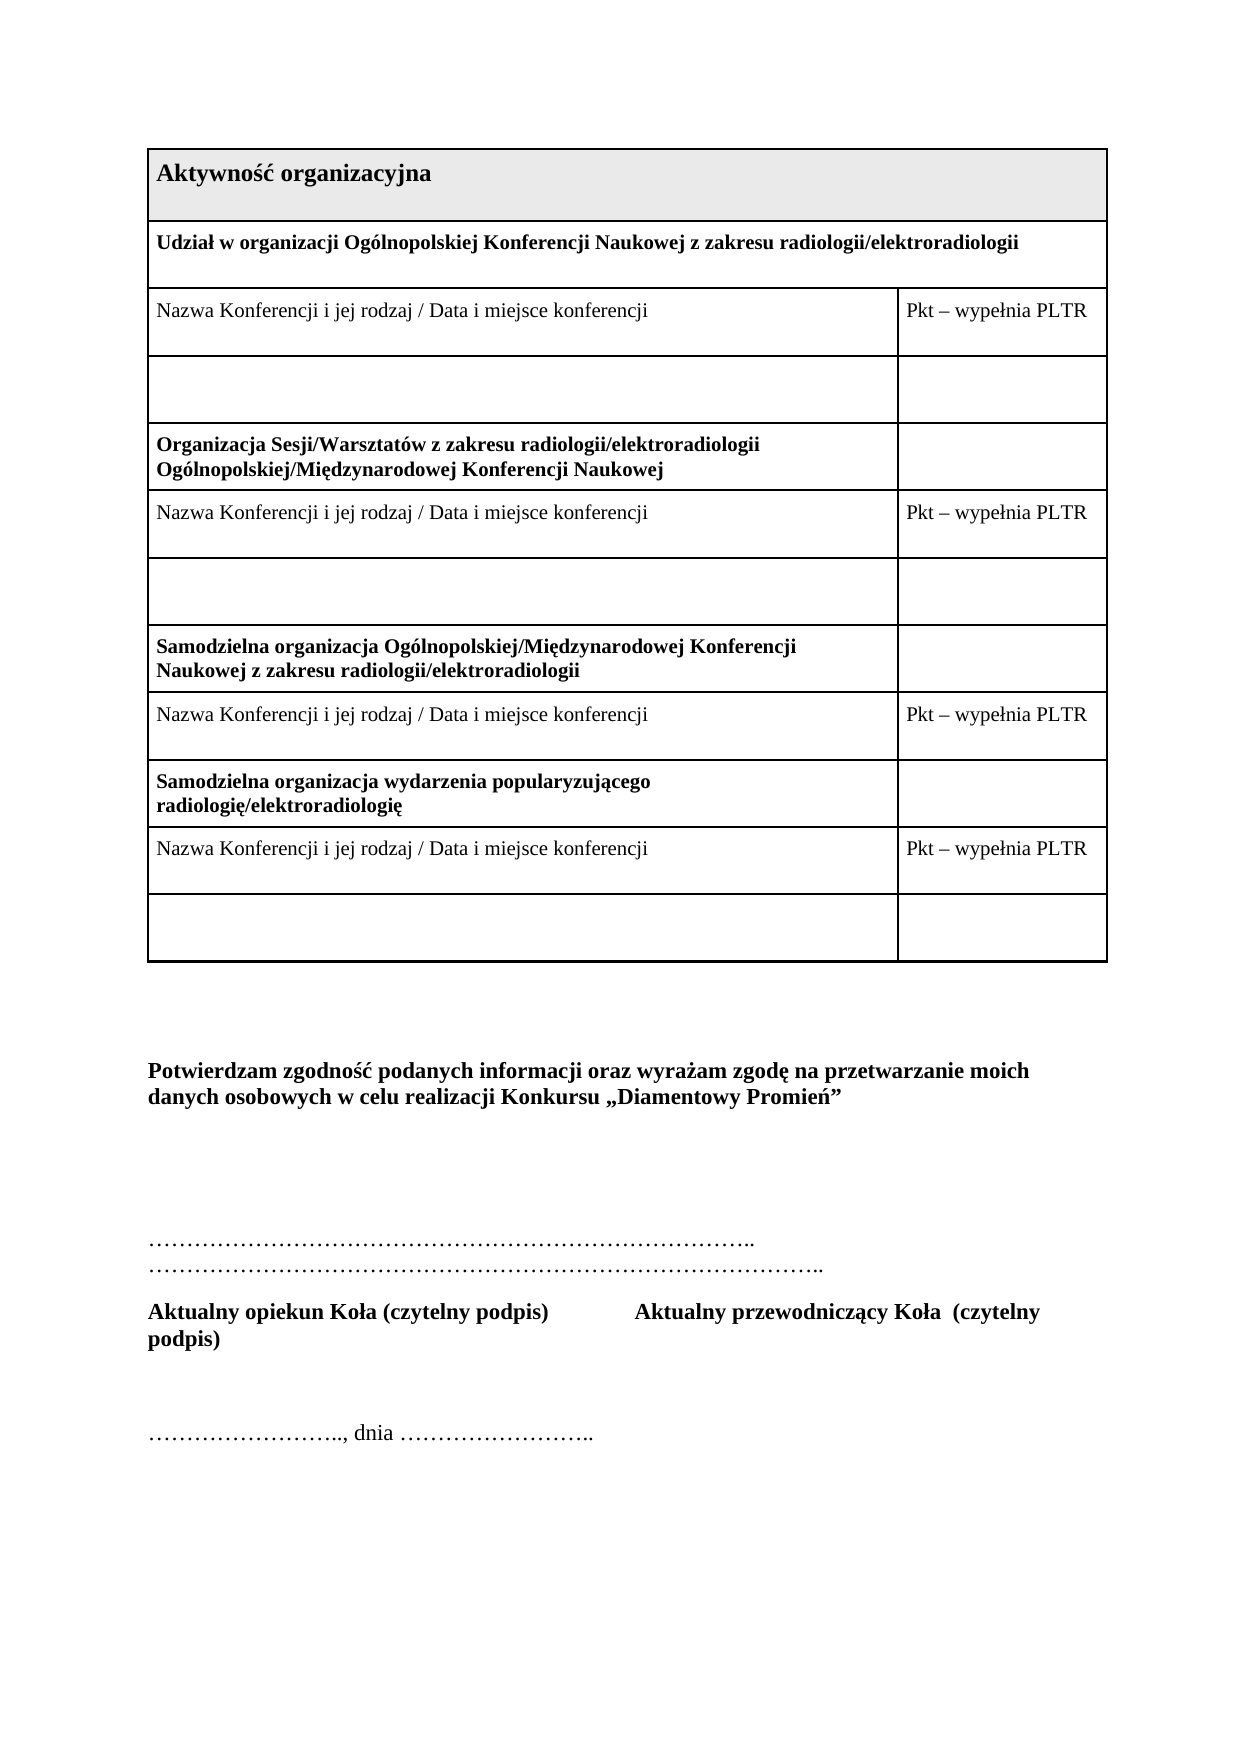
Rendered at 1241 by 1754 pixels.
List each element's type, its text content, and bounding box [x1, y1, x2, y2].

table_cell Pkt – wypełnia PLTR [899, 828, 1106, 893]
table_cell Organizacja Sesji/Warsztatów z zakresu radiologii/elektroradiologii Ogólnopolskiej/Międzynarodowej Konferencji Naukowej [149, 424, 897, 489]
table_cell Samodzielna organizacja Ogólnopolskiej/Międzynarodowej Konferencji Naukowej z zakresu radiologii/elektroradiologii [149, 626, 897, 691]
table_cell [149, 559, 897, 624]
table_cell [149, 895, 897, 960]
text Aktualny opiekun Koła (czytelny podpis) Aktualny przewodniczący Koła (czytelny podpis) [148, 1298, 1093, 1351]
table_cell [899, 357, 1106, 422]
text Potwierdzam zgodność podanych informacji oraz wyrażam zgodę na przetwarzanie moich danych osobowych w celu realizacji Konkursu „Diamentowy Promień” [148, 1057, 1093, 1109]
table_cell [899, 895, 1106, 960]
table_cell [899, 424, 1106, 489]
table_cell Pkt – wypełnia PLTR [899, 289, 1106, 355]
table_cell [899, 626, 1106, 691]
table_cell Nazwa Konferencji i jej rodzaj / Data i miejsce konferencji [149, 491, 897, 557]
table_cell Nazwa Konferencji i jej rodzaj / Data i miejsce konferencji [149, 693, 897, 758]
table_cell [149, 357, 897, 422]
text …………………….., dnia …………………….. [148, 1419, 1093, 1445]
table_cell Nazwa Konferencji i jej rodzaj / Data i miejsce konferencji [149, 289, 897, 355]
table_cell [899, 559, 1106, 624]
table_cell Pkt – wypełnia PLTR [899, 693, 1106, 758]
text …………………………………………………………………….. …………………………………………………………………………….. [148, 1225, 1093, 1277]
table_cell Nazwa Konferencji i jej rodzaj / Data i miejsce konferencji [149, 828, 897, 893]
table_cell [899, 761, 1106, 826]
table_header Aktywność organizacyjna [149, 150, 1106, 220]
table_cell Udział w organizacji Ogólnopolskiej Konferencji Naukowej z zakresu radiologii/elektroradiologii [149, 222, 1106, 287]
table_cell Pkt – wypełnia PLTR [899, 491, 1106, 557]
table_cell Samodzielna organizacja wydarzenia popularyzującego radiologię/elektroradiologię [149, 761, 897, 826]
